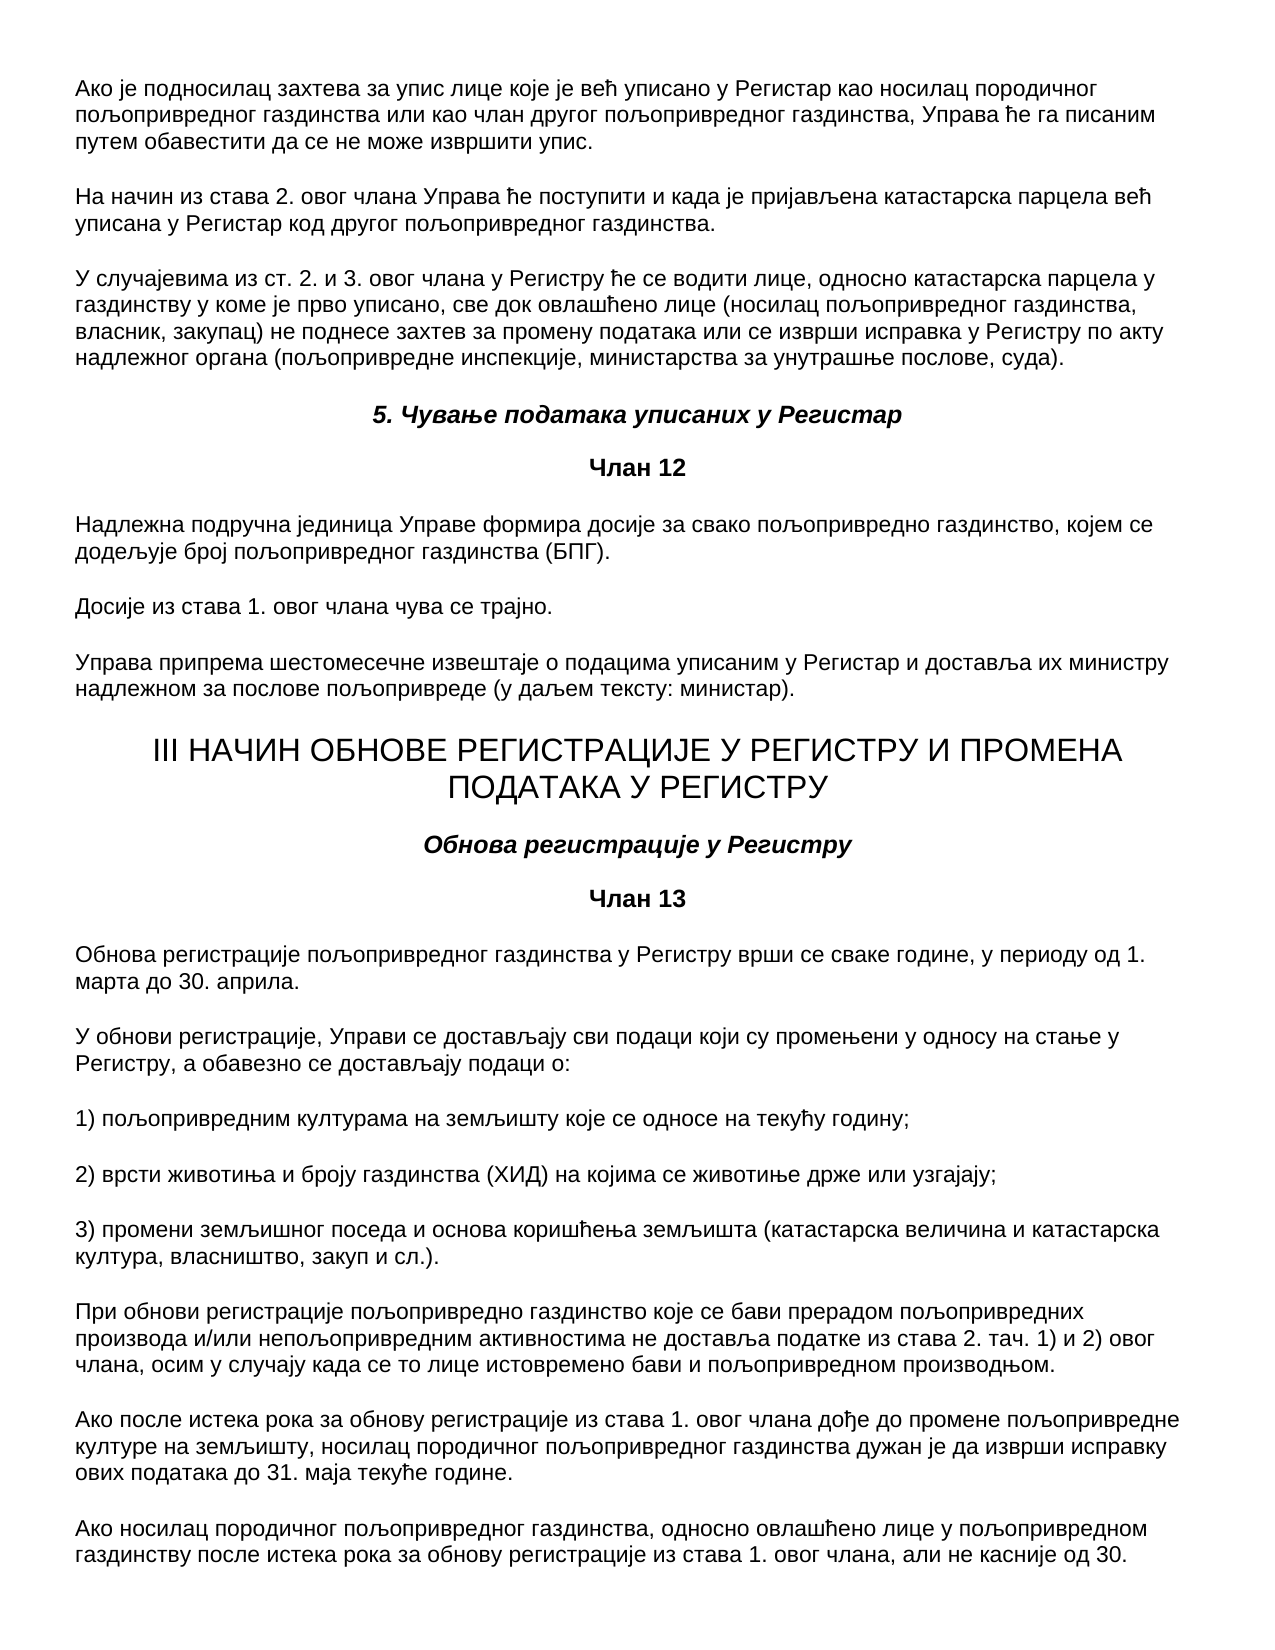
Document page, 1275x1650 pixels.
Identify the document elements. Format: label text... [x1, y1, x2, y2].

text Ако је подносилац захтева за упис лице које је већ уписано у Регистар као носилац породичног пољопривредног газдинства или као члан другог пољопривредног газдинства, Управа ће га писаним путем обавестити да се не може извршити упис. [75, 75, 1200, 154]
text На начин из става 2. овог члана Управа ће поступити и када је пријављена катастарска парцела већ уписана у Регистар код другог пољопривредног газдинства. [75, 183, 1200, 236]
text При обнови регистрације пољопривредно газдинство које се бави прерадом пољопривредних производа и/или непољопривредним активностима не доставља податке из става 2. тач. 1) и 2) овог члана, осим у случају када се то лице истовремено бави и пољопривредном производњом. [75, 1298, 1200, 1377]
text У случајевима из ст. 2. и 3. овог члана у Регистру ће се водити лице, односно катастарска парцела у газдинству у коме је прво уписано, све док овлашћено лице (носилац пољопривредног газдинства, власник, закупац) не поднесе захтев за промену података или се изврши исправка у Регистру по акту надлежног органа (пољопривредне инспекције, министарства за унутрашње послове, суда). [75, 265, 1200, 371]
text 3) промени земљишног поседа и основа коришћења земљишта (катастарска величина и катастарска култура, власништво, закуп и сл.). [75, 1216, 1200, 1269]
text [75, 1514, 1200, 1567]
text 5. Чување података уписаних у Регистар [75, 400, 1200, 428]
text Обнова регистрације пољопривредног газдинства у Регистру врши се сваке године, у периоду од 1. марта до 30. априла. [75, 941, 1200, 994]
text Ако после истека рока за обнову регистрације из става 1. овог члана дође до промене пољопривредне културе на земљишту, носилац породичног пољопривредног газдинства дужан је да изврши исправку ових података до 31. маја текуће године. [75, 1406, 1200, 1485]
text 1) пољопривредним културама на земљишту које се односе на текућу годину; [75, 1105, 1200, 1132]
text Члан 13 [75, 883, 1200, 912]
text Управа припрема шестомесечне извештаје о подацима уписаним у Регистар и доставља их министру надлежном за послове пољопривреде (у даљем тексту: министар). [75, 649, 1200, 701]
text Обнова регистрације у Регистру [75, 830, 1200, 858]
text Досије из става 1. овог члана чува се трајно. [75, 593, 1200, 619]
text Члан 12 [75, 453, 1200, 482]
text 2) врсти животиња и броју газдинства (ХИД) на којима се животиње држе или узгајају; [75, 1161, 1200, 1187]
text III НАЧИН ОБНОВЕ РЕГИСТРАЦИЈЕ У РЕГИСТРУ И ПРОМЕНА ПОДАТАКА У РЕГИСТРУ [75, 731, 1200, 805]
text У обнови регистрације, Управи се достављају сви подаци који су промењени у односу на стање у Регистру, а обавезно се достављају подаци о: [75, 1023, 1200, 1076]
text Надлежна подручна јединица Управе формира досије за свако пољопривредно газдинство, којем се додељује број пољопривредног газдинства (БПГ). [75, 511, 1200, 564]
